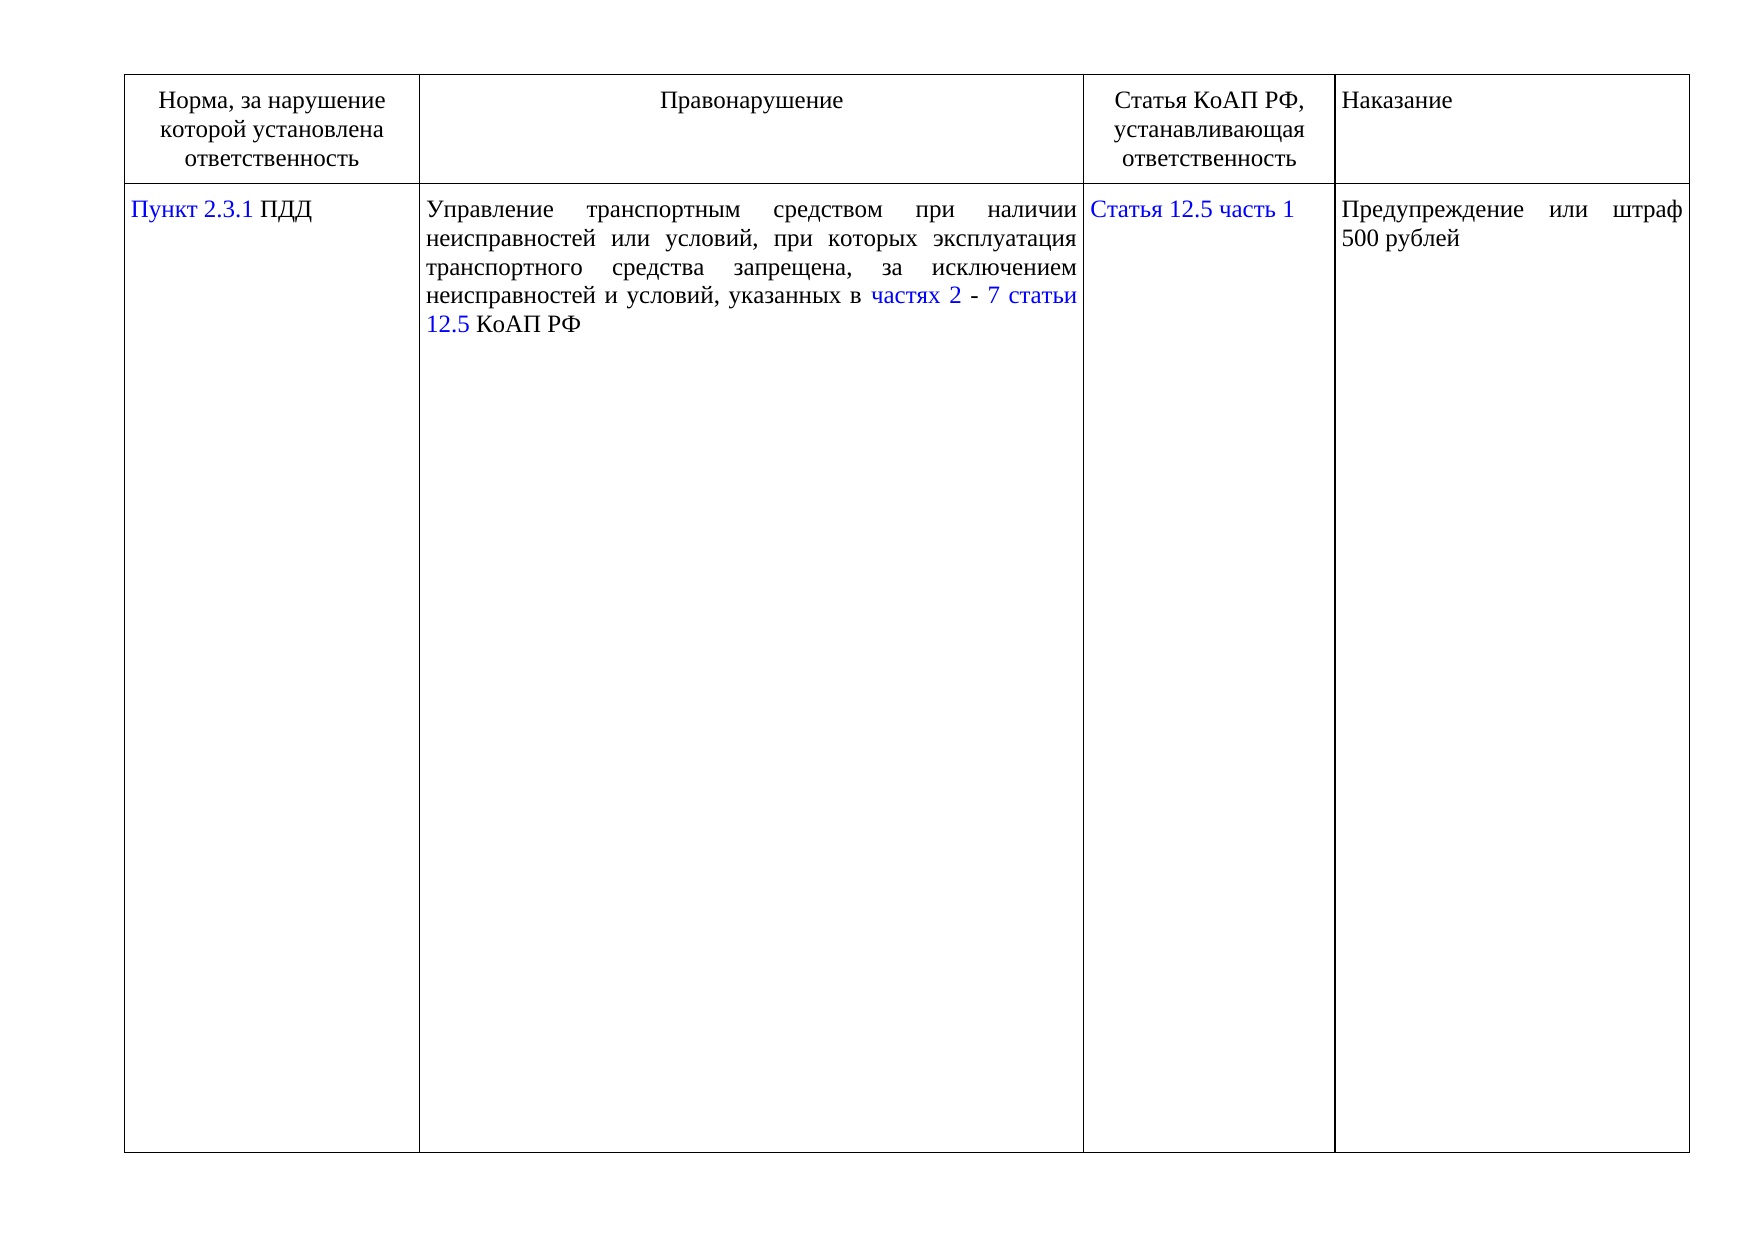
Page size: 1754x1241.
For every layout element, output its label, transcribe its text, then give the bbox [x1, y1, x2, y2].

table_header Наказание [1336, 75, 1689, 182]
table_cell Пункт 2.3.1 ПДД [125, 184, 419, 1152]
table_cell Статья 12.5 часть 1 [1084, 184, 1334, 1152]
table_header Статья КоАП РФ, устанавливающая ответственность [1084, 75, 1334, 182]
table_cell Предупреждение или штраф 500 рублей [1336, 184, 1689, 1152]
table_cell Управление транспортным средством при наличии неисправностей или условий, при которых эксплуатация транспортного средства запрещена, за исключением неисправностей и условий, указанных в частях 2 - 7 статьи 12.5 КоАП РФ [420, 184, 1083, 1152]
table_header Норма, за нарушение которой установлена ответственность [125, 75, 419, 182]
table_header Правонарушение [420, 75, 1083, 182]
